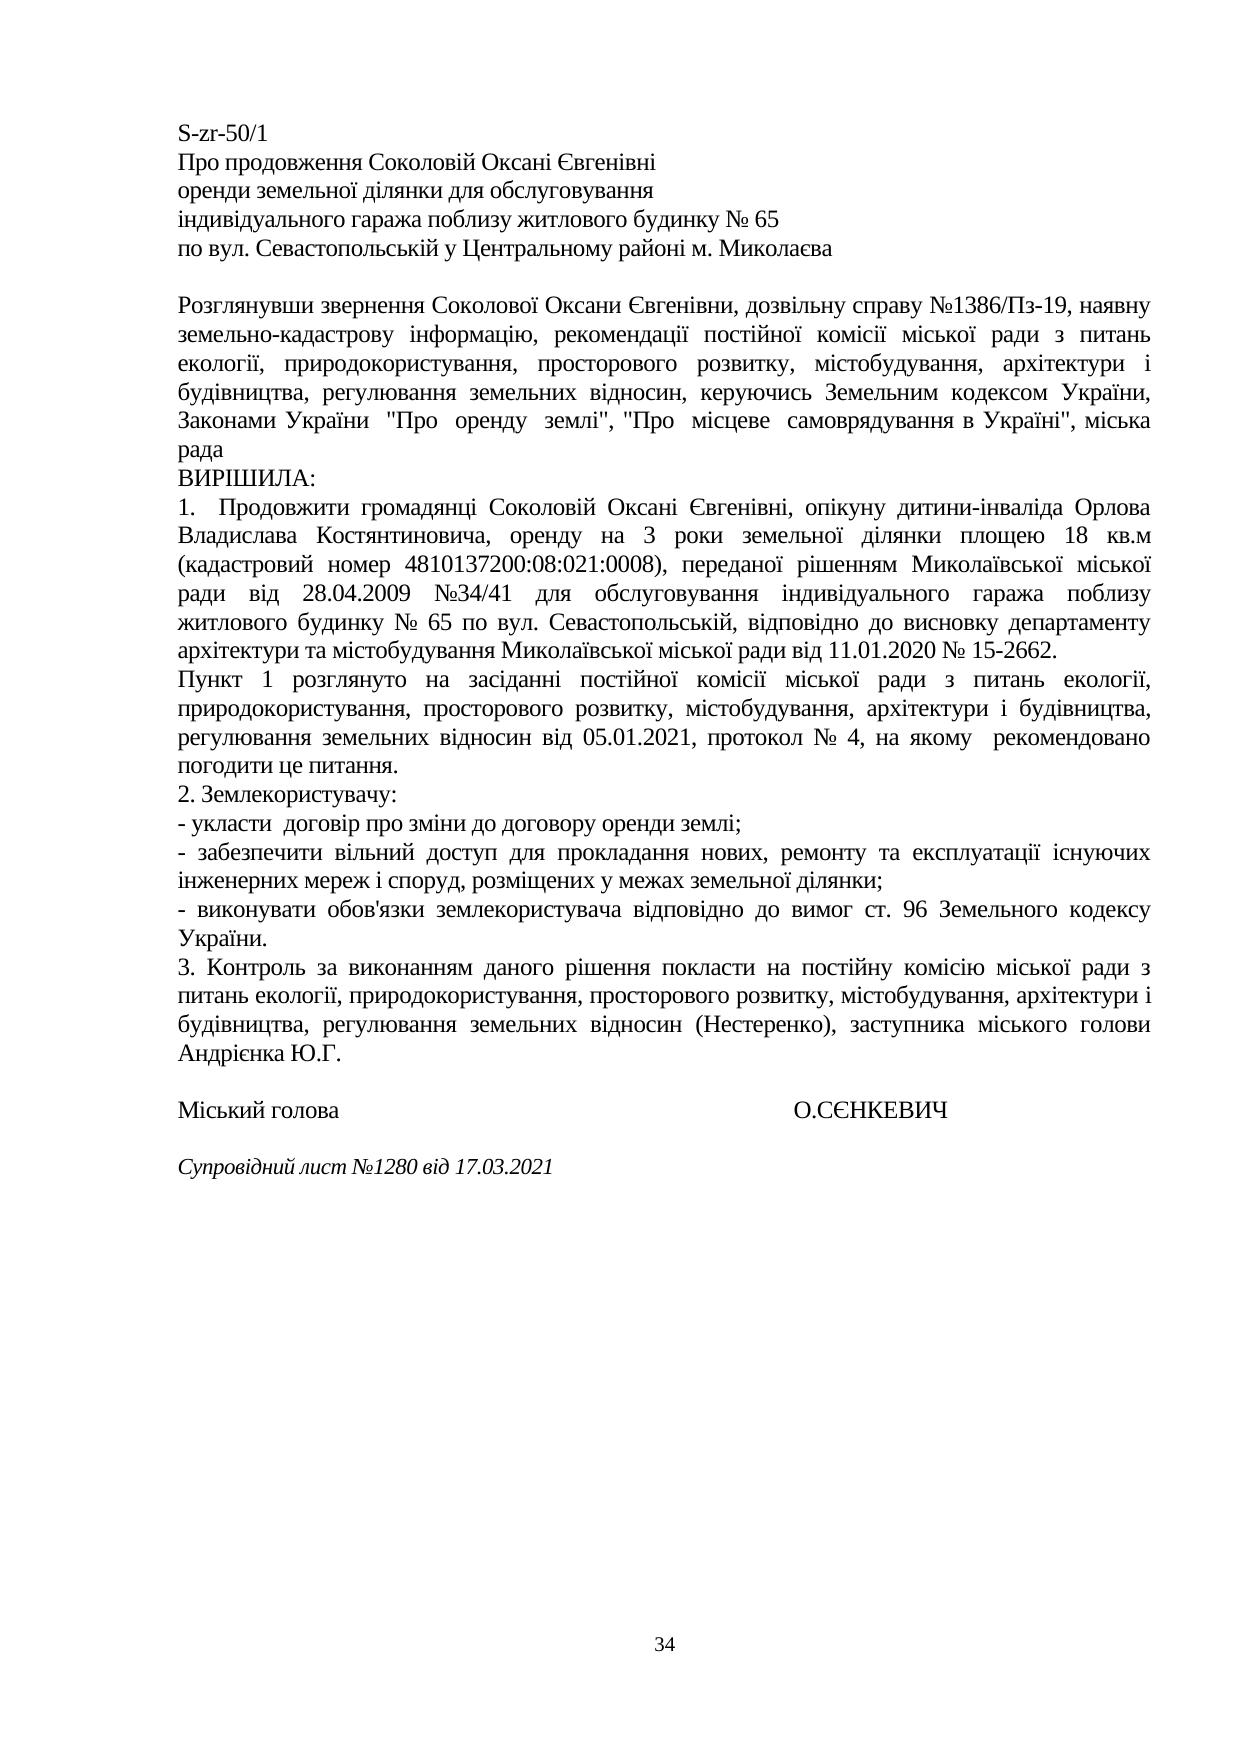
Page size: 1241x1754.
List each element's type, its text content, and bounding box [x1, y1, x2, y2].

text 3. Контроль за виконанням даного рішення покласти на постійну комісію міської ради з питань екології, природокористування, просторового розвитку, містобудування, архітектури і будівництва, регулювання земельних відносин (Нестеренко), заступника міського голови Андрієнка Ю.Г. [177, 952, 1152, 1067]
text 1. Продовжити громадянці Соколовій Оксані Євгенівні, опікуну дитини-інваліда Орлова Владислава Костянтиновича, оренду на 3 роки земельної ділянки площею 18 кв.м (кадастровий номер 4810137200:08:021:0008), переданої рішенням Миколаївської міської ради від 28.04.2009 №34/41 для обслуговування індивідуального гаража поблизу житлового будинку № 65 по вул. Севастопольській, відповідно до висновку департаменту архітектури та містобудування Миколаївської міської ради від 11.01.2020 № 15-2662. [177, 492, 1152, 664]
text Про продовження Соколовій Оксані Євгенівні [177, 147, 1152, 176]
text ВИРІШИЛА: [177, 463, 1152, 492]
text по вул. Севастопольській у Центральному районі м. Миколаєва [177, 233, 1152, 262]
text S-zr-50/1 [177, 118, 1152, 147]
text - виконувати обов'язки землекористувача відповідно до вимог ст. 96 Земельного кодексу України. [177, 894, 1152, 952]
text Міський голова О.СЄНКЕВИЧ [177, 1096, 1152, 1124]
text оренди земельної ділянки для обслуговування [177, 176, 1152, 204]
text Супровідний лист №1280 від 17.03.2021 [177, 1153, 1152, 1179]
text - укласти договір про зміни до договору оренди землі; [177, 808, 1152, 837]
text індивідуального гаража поблизу житлового будинку № 65 [177, 204, 1152, 233]
text 2. Землекористувачу: [177, 779, 1152, 808]
text Розглянувши звернення Соколової Оксани Євгенівни, дозвільну справу №1386/Пз-19, наявну земельно-кадастрову інформацію, рекомендації постійної комісії міської ради з питань екології, природокористування, просторового розвитку, містобудування, архітектури і будівництва, регулювання земельних відносин, керуючись Земельним кодексом України, Законами України "Про оренду землі", "Про місцеве самоврядування в Україні", міська рада [177, 291, 1152, 463]
text - забезпечити вільний доступ для прокладання нових, ремонту та експлуатації існуючих інженерних мереж і споруд, розміщених у межах земельної ділянки; [177, 837, 1152, 894]
text Пункт 1 розглянуто на засіданні постійної комісії міської ради з питань екології, природокористування, просторового розвитку, містобудування, архітектури і будівництва, регулювання земельних відносин від 05.01.2021, протокол № 4, на якому рекомендовано погодити це питання. [177, 664, 1152, 779]
